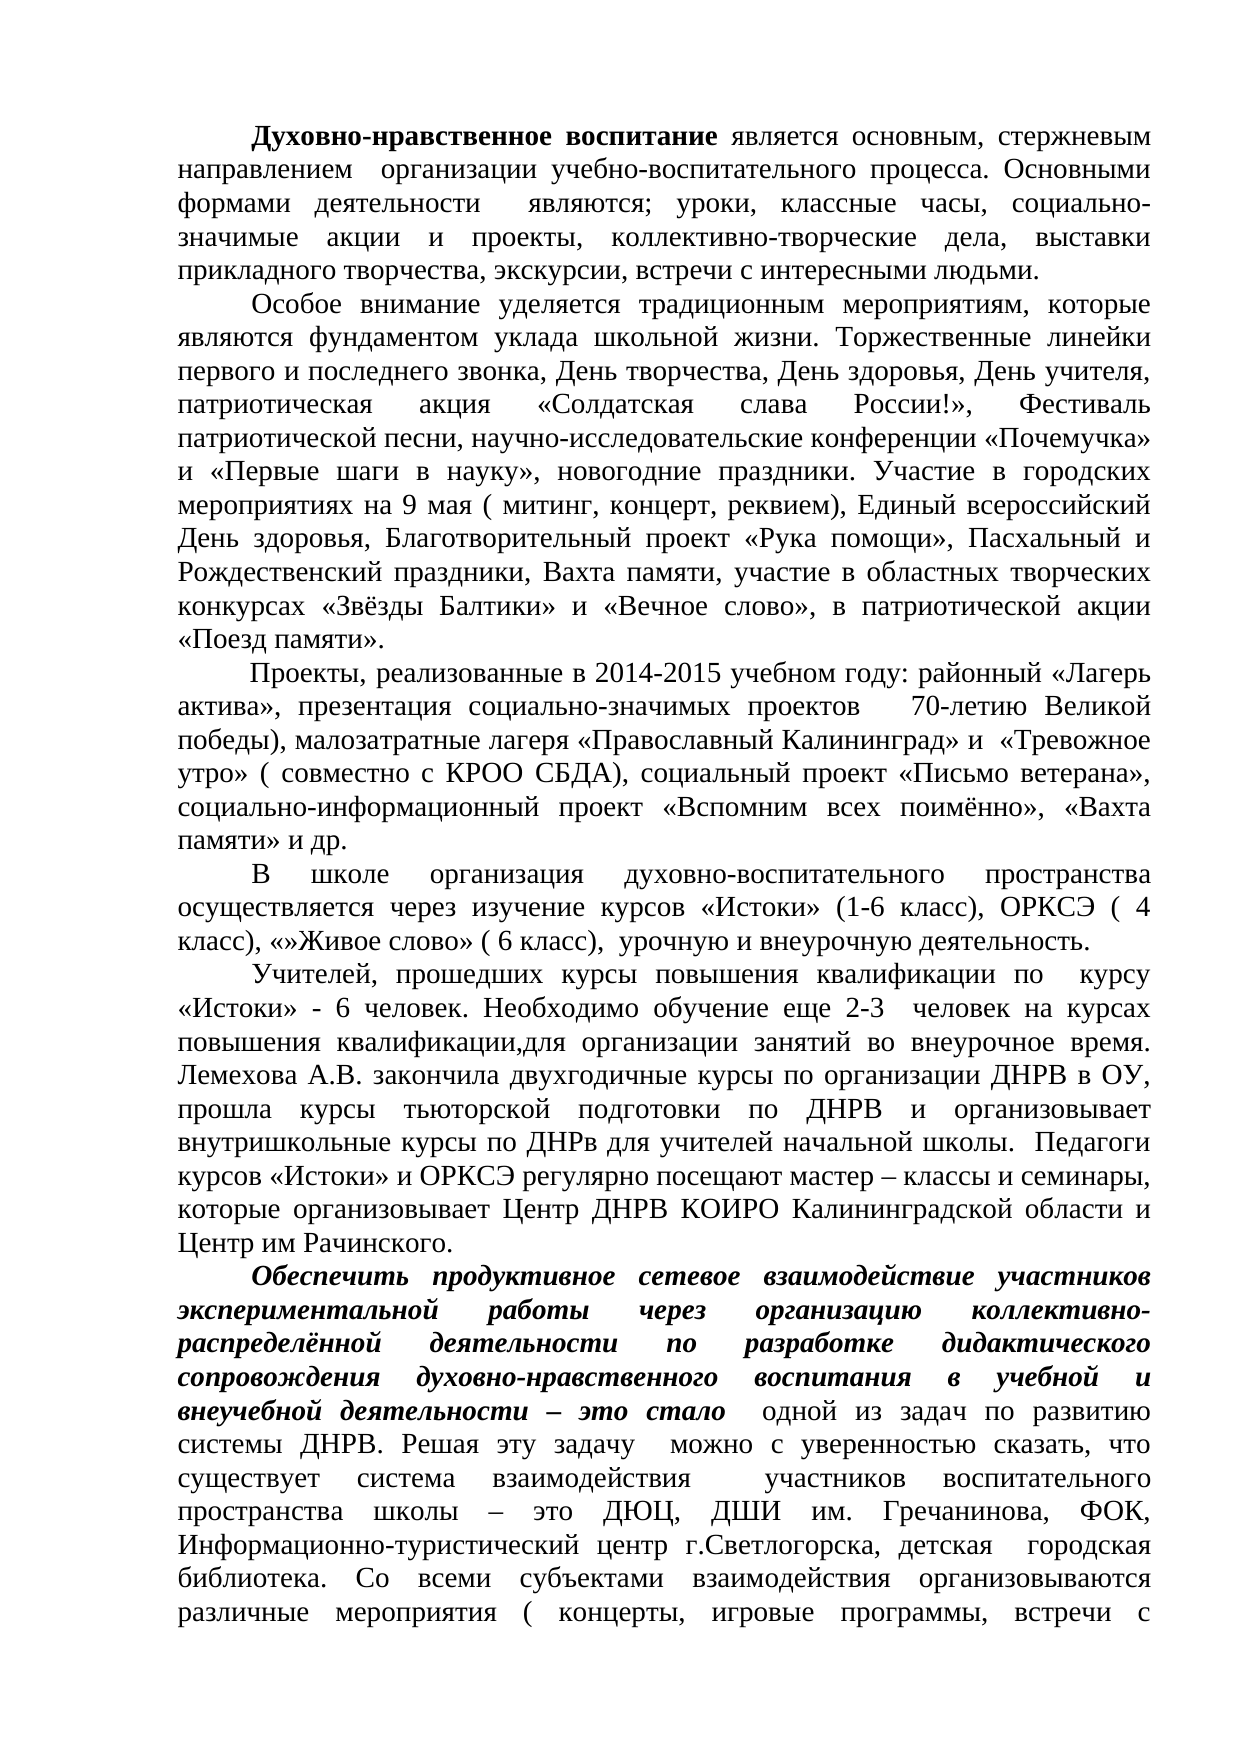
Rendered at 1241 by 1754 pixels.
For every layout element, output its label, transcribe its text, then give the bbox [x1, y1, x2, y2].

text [177, 1258, 1152, 1627]
text Проекты, реализованные в 2014-2015 учебном году: районный «Лагерь актива», презентация социально-значимых проектов 70-летию Великой победы), малозатратные лагеря «Православный Калининград» и «Тревожное утро» ( совместно с КРОО СБДА), социальный проект «Письмо ветерана», социально-информационный проект «Вспомним всех поимённо», «Вахта памяти» и др. [177, 655, 1152, 856]
text Особое внимание уделяется традиционным мероприятиям, которые являются фундаментом уклада школьной жизни. Торжественные линейки первого и последнего звонка, День творчества, День здоровья, День учителя, патриотическая акция «Солдатская слава России!», Фестиваль патриотической песни, научно-исследовательские конференции «Почемучка» и «Первые шаги в науку», новогодние праздники. Участие в городских мероприятиях на 9 мая ( митинг, концерт, реквием), Единый всероссийский День здоровья, Благотворительный проект «Рука помощи», Пасхальный и Рождественский праздники, Вахта памяти, участие в областных творческих конкурсах «Звёзды Балтики» и «Вечное слово», в патриотической акции «Поезд памяти». [177, 286, 1152, 655]
text В школе организация духовно-воспитательного пространства осуществляется через изучение курсов «Истоки» (1-6 класс), ОРКСЭ ( 4 класс), «»Живое слово» ( 6 класс), урочную и внеурочную деятельность. [177, 856, 1152, 957]
text Духовно-нравственное воспитание является основным, стержневым направлением организации учебно-воспитательного процесса. Основными формами деятельности являются; уроки, классные часы, социально-значимые акции и проекты, коллективно-творческие дела, выставки прикладного творчества, экскурсии, встречи с интересными людьми. [177, 118, 1152, 286]
text Учителей, прошедших курсы повышения квалификации по курсу «Истоки» - 6 человек. Необходимо обучение еще 2-3 человек на курсах повышения квалификации,для организации занятий во внеурочное время. Лемехова А.В. закончила двухгодичные курсы по организации ДНРВ в ОУ, прошла курсы тьюторской подготовки по ДНРВ и организовывает внутришкольные курсы по ДНРв для учителей начальной школы. Педагоги курсов «Истоки» и ОРКСЭ регулярно посещают мастер – классы и семинары, которые организовывает Центр ДНРВ КОИРО Калининградской области и Центр им Рачинского. [177, 957, 1152, 1258]
